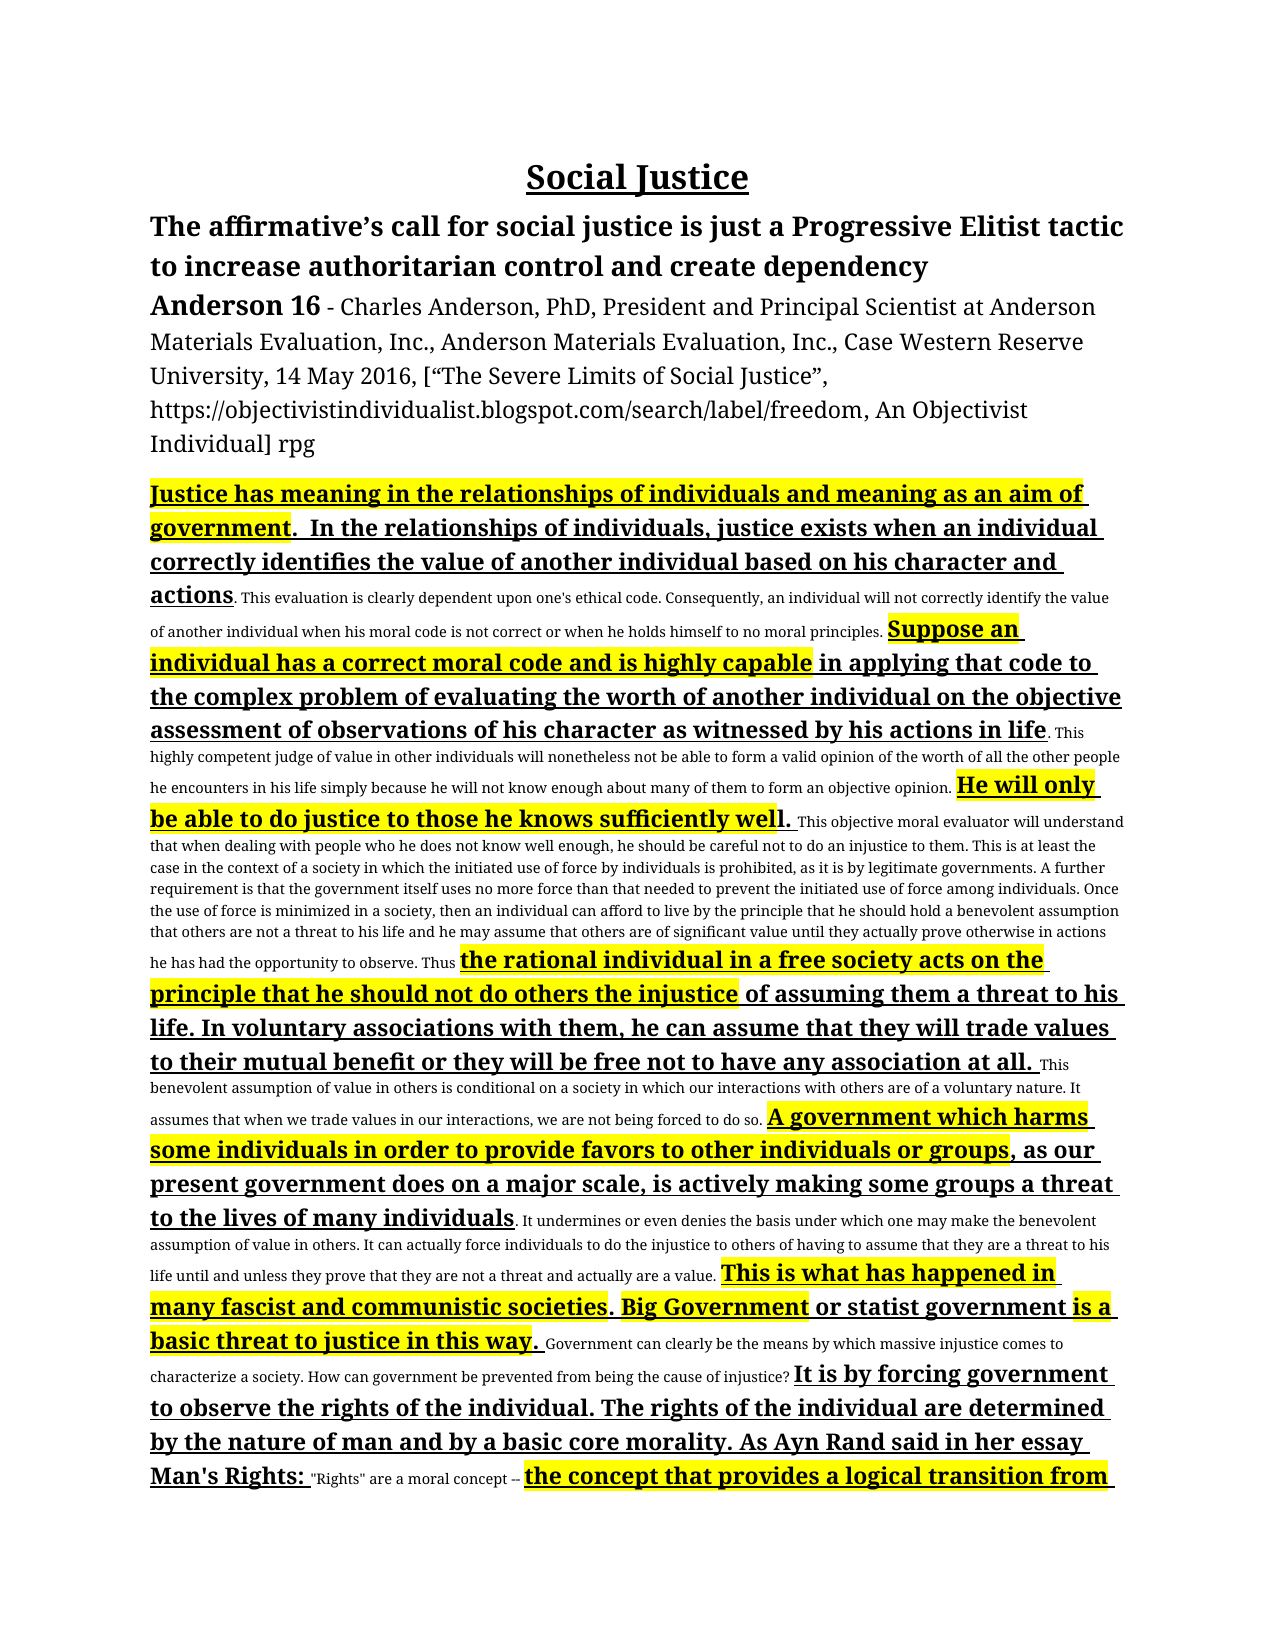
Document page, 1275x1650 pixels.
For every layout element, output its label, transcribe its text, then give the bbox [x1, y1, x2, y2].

subtitle The affirmative’s call for social justice is just a Progressive Elitist tactic to increase authoritarian control and create dependency [150, 207, 1125, 284]
text Anderson 16 - Charles Anderson, PhD, President and Principal Scientist at Anderson Materials Evaluation, Inc., Anderson Materials Evaluation, Inc., Case Western Reserve University, 14 May 2016, [“The Severe Limits of Social Justice”, https://objectivistindividualist.blogspot.com/search/label/freedom, An Objectivist Individual] rpg [150, 287, 1125, 459]
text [150, 1006, 1125, 1491]
subtitle Social Justice [150, 154, 1125, 199]
